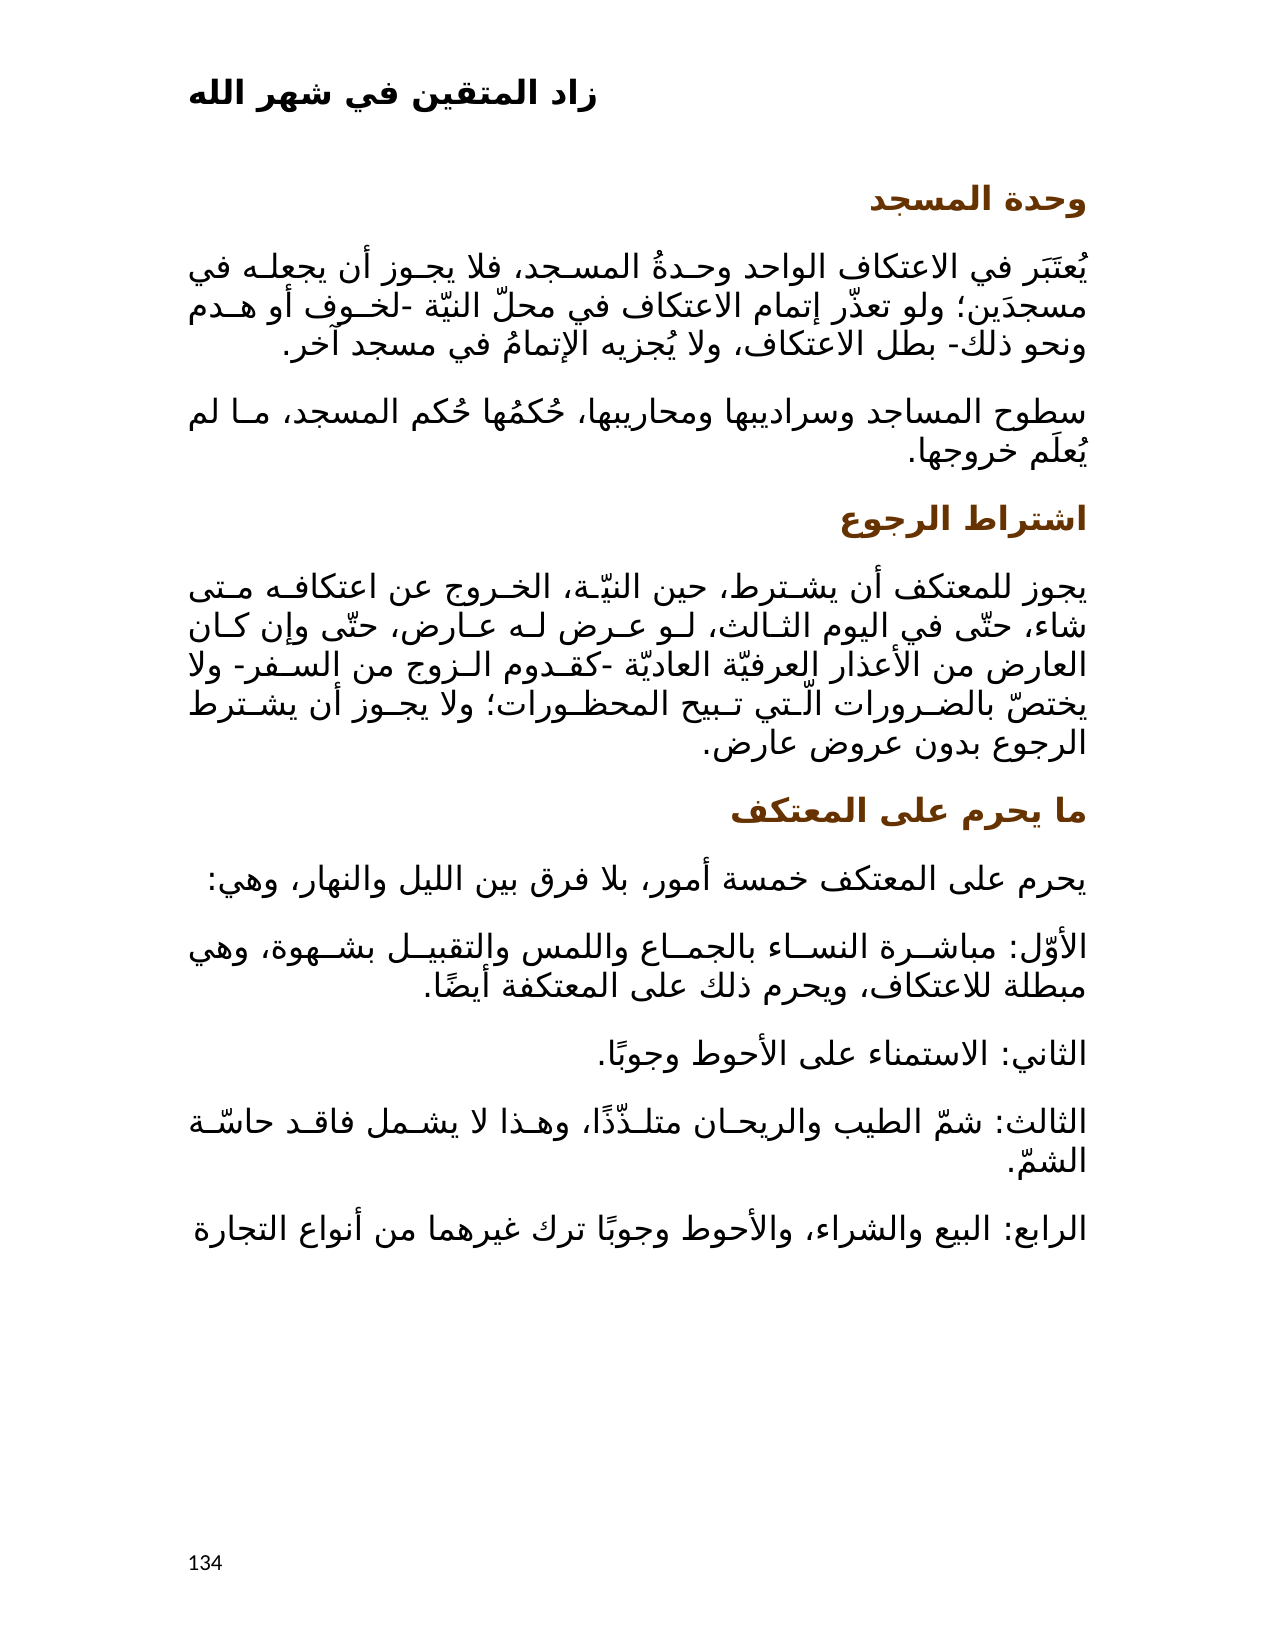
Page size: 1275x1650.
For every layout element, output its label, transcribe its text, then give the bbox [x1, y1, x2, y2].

text وحدة المسجد [187, 179, 1087, 218]
text الأوّل: مباشرة النساء بالجماع واللمس والتقبيل بشهوة، وهي مبطلة للاعتكاف، ويحرم ذلك على المعتكفة أيضًا. [187, 927, 1087, 1005]
text اشتراط الرجوع [187, 500, 1087, 539]
text الثاني: الاستمناء على الأحوط وجوبًا. [187, 1034, 1087, 1073]
text يجوز للمعتكف أن يشترط، حين النيّة، الخروج عن اعتكافه متى شاء، حتّى في اليوم الثالث، لو عرض له عارض، حتّى وإن كان العارض من الأعذار العرفيّة العاديّة -كقدوم الزوج من السفر- ولا يختصّ بالضرورات الّتي تبيح المحظورات؛ ولا يجوز أن يشترط الرجوع بدون عروض عارض. [187, 568, 1087, 762]
text الرابع: البيع والشراء، والأحوط وجوبًا ترك غيرهما من أنواع التجارة [187, 1209, 1087, 1248]
text ما يحرم على المعتكف [187, 791, 1087, 830]
text سطوح المساجد وسراديبها ومحاريبها، حُكمُها حُكم المسجد، ما لم يُعلَم خروجها. [187, 393, 1087, 471]
text يحرم على المعتكف خمسة أمور، بلا فرق بين الليل والنهار، وهي: [187, 859, 1087, 898]
text الثالث: شمّ الطيب والريحان متلذّذًا، وهذا لا يشمل فاقد حاسّة الشمّ. [187, 1102, 1087, 1180]
text يُعتَبَر في الاعتكاف الواحد وحدةُ المسجد، فلا يجوز أن يجعله في مسجدَين؛ ولو تعذّر إتمام الاعتكاف في محلّ النيّة -لخوف أو هدم ونحو ذلك- بطل الاعتكاف، ولا يُجزيه الإتمامُ في مسجد آخر. [187, 247, 1087, 364]
